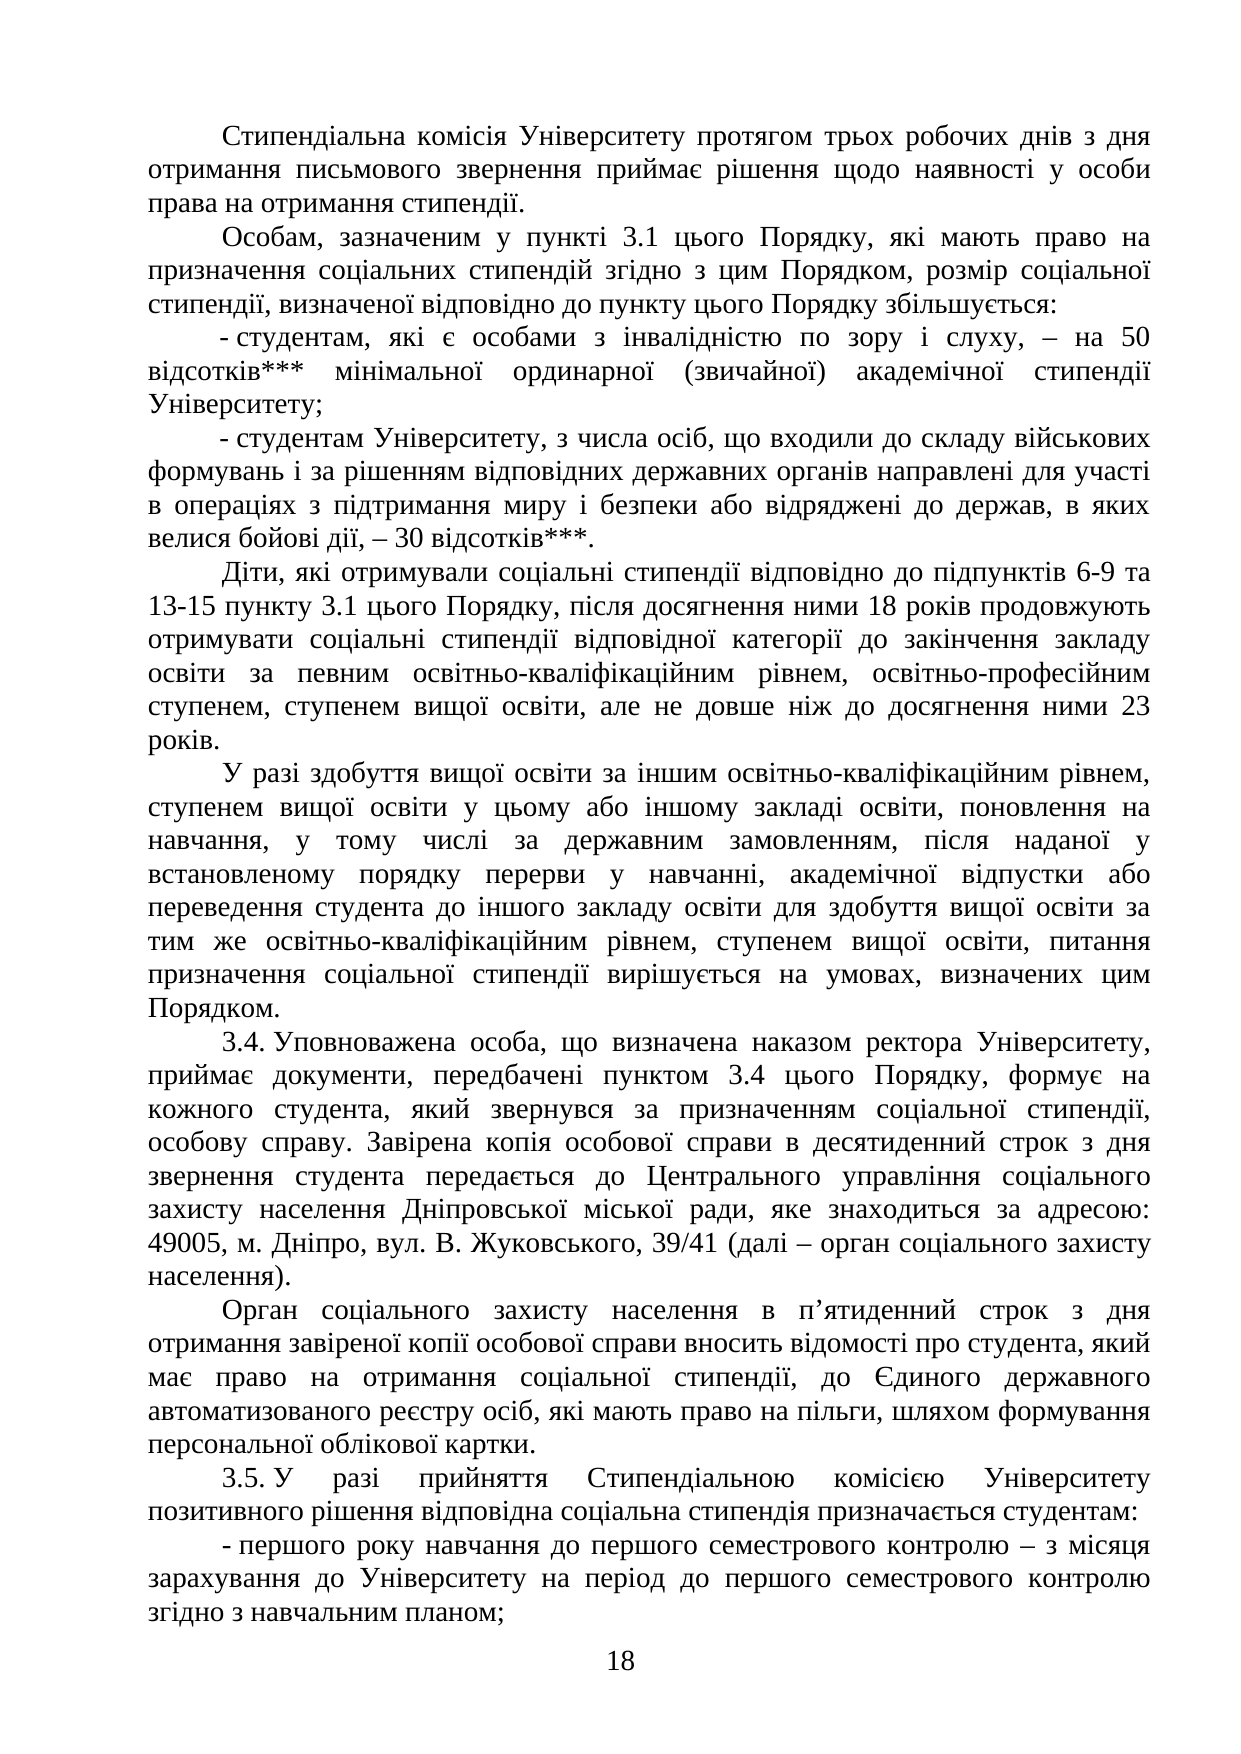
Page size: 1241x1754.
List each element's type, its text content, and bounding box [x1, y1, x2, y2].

text У разі здобуття вищої освіти за іншим освітньо-кваліфікаційним рівнем, ступенем вищої освіти у цьому або іншому закладі освіти, поновлення на навчання, у тому числі за державним замовленням, після наданої у встановленому порядку перерви у навчанні, академічної відпустки або переведення студента до іншого закладу освіти для здобуття вищої освіти за тим же освітньо-кваліфікаційним рівнем, ступенем вищої освіти, питання призначення соціальної стипендії вирішується на умовах, визначених цим Порядком. [148, 755, 1152, 1024]
text - студентам Університету, з числа осіб, що входили до складу військових формувань і за рішенням відповідних державних органів направлені для участі в операціях з підтримання миру і безпеки або відряджені до держав, в яких велися бойові дії, – 30 відсотків***. [148, 420, 1152, 554]
text Особам, зазначеним у пункті 3.1 цього Порядку, які мають право на призначення соціальних стипендій згідно з цим Порядком, розмір соціальної стипендії, визначеної відповідно до пункту цього Порядку збільшується: [148, 219, 1152, 319]
text Орган соціального захисту населення в п’ятиденний строк з дня отримання завіреної копії особової справи вносить відомості про студента, який має право на отримання соціальної стипендії, до Єдиного державного автоматизованого реєстру осіб, які мають право на пільги, шляхом формування персональної облікової картки. [148, 1292, 1152, 1460]
text 3.5. У разі прийняття Стипендіальною комісією Університету позитивного рішення відповідна соціальна стипендія призначається студентам: [148, 1460, 1152, 1527]
text 3.4. Уповноважена особа, що визначена наказом ректора Університету, приймає документи, передбачені пунктом 3.4 цього Порядку, формує на кожного студента, який звернувся за призначенням соціальної стипендії, особову справу. Завірена копія особової справи в десятиденний строк з дня звернення студента передається до Центрального управління соціального захисту населення Дніпровської міської ради, яке знаходиться за адресою: 49005, м. Дніпро, вул. В. Жуковського, 39/41 (далі – орган соціального захисту населення). [148, 1024, 1152, 1292]
text - студентам, які є особами з інвалідністю по зору і слуху, – на 50 відсотків*** мінімальної ординарної (звичайної) академічної стипендії Університету; [148, 319, 1152, 420]
text Стипендіальна комісія Університету протягом трьох робочих днів з дня отримання письмового звернення приймає рішення щодо наявності у особи права на отримання стипендії. [148, 118, 1152, 219]
text Діти, які отримували соціальні стипендії відповідно до підпунктів 6-9 та 13-15 пункту 3.1 цього Порядку, після досягнення ними 18 років продовжують отримувати соціальні стипендії відповідної категорії до закінчення закладу освіти за певним освітньо-кваліфікаційним рівнем, освітньо-професійним ступенем, ступенем вищої освіти, але не довше ніж до досягнення ними 23 років. [148, 554, 1152, 755]
text - першого року навчання до першого семестрового контролю – з місяця зарахування до Університету на період до першого семестрового контролю згідно з навчальним планом; [148, 1527, 1152, 1627]
